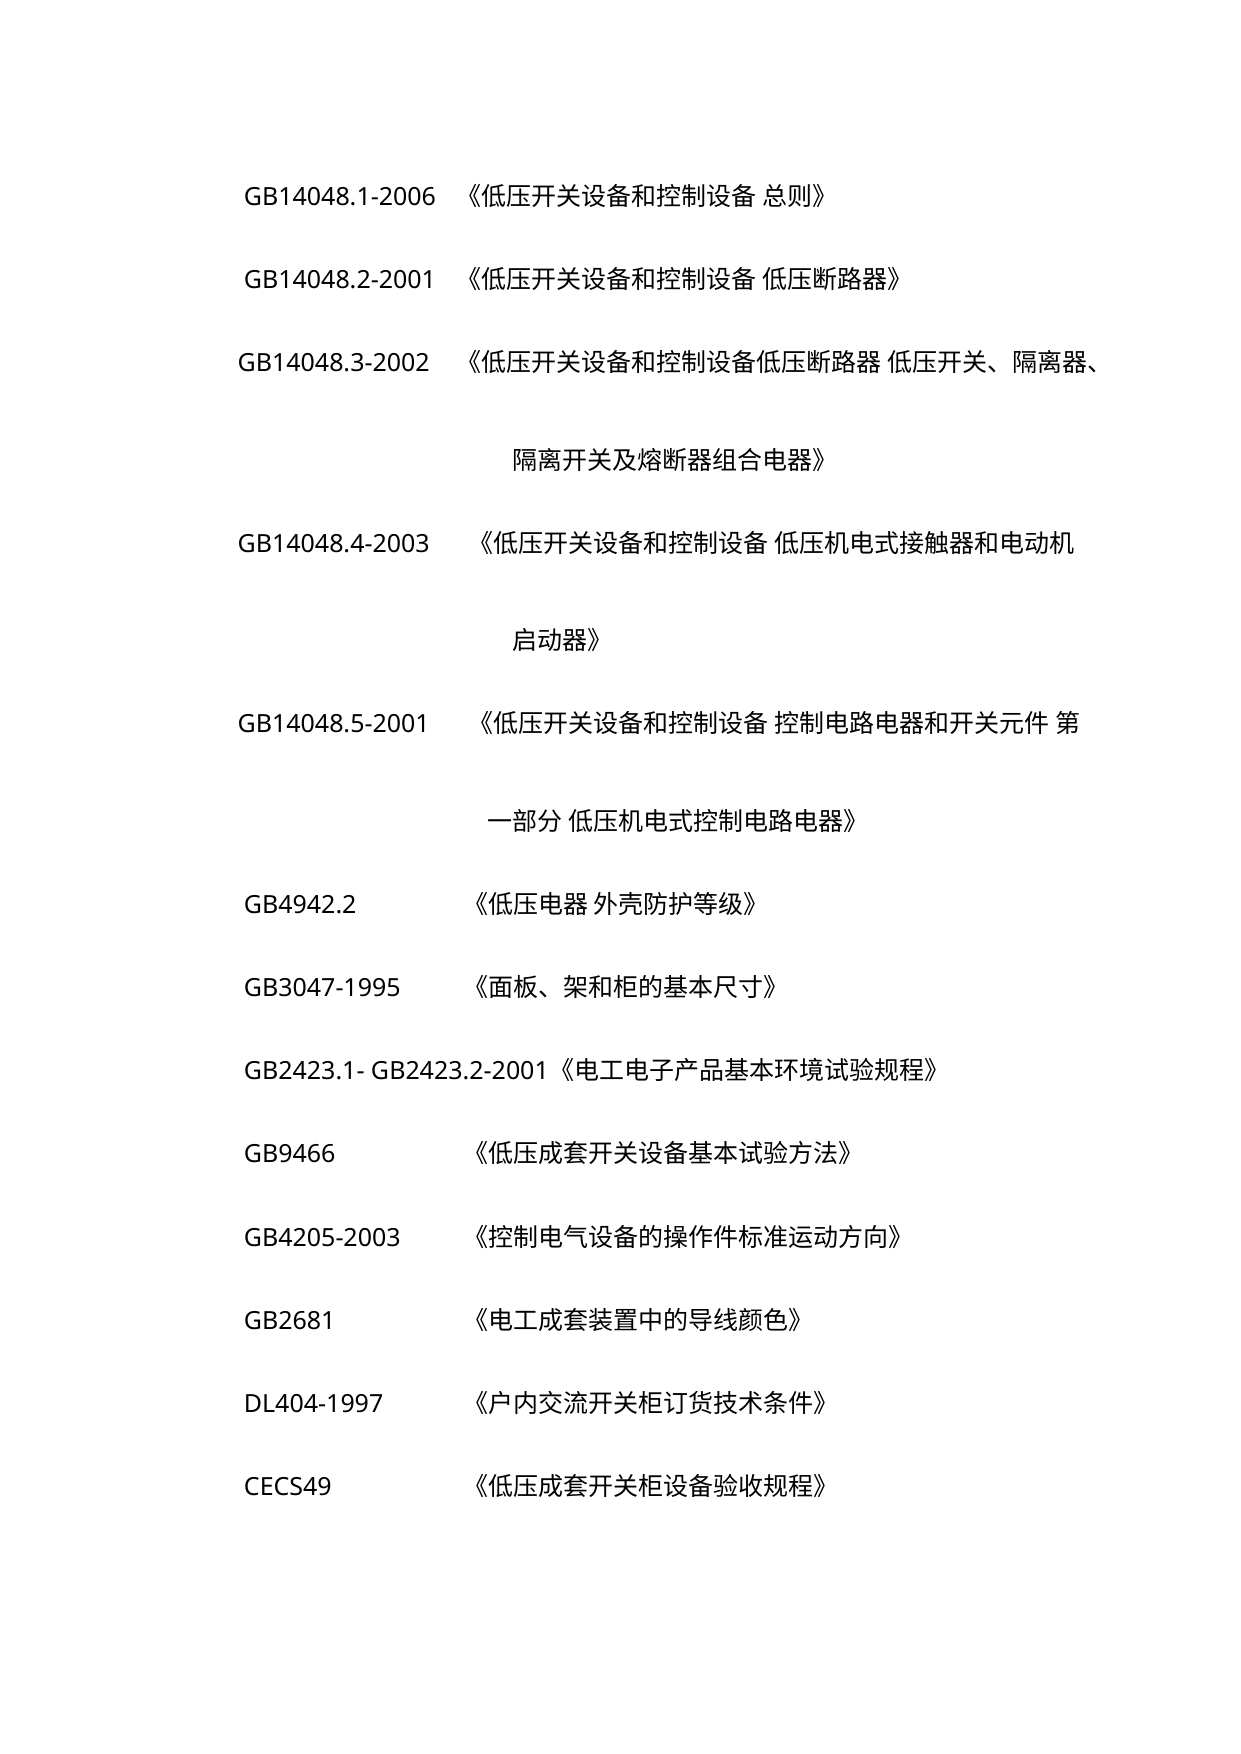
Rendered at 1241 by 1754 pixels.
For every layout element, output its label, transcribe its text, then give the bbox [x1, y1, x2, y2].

text GB3047-1995 《面板、架和柜的基本尺寸》 [187, 953, 1093, 1018]
text GB2681 《电工成套装置中的导线颜色》 [187, 1286, 1093, 1351]
text GB4205-2003 《控制电气设备的操作件标准运动方向》 [187, 1203, 1093, 1268]
text GB9466 《低压成套开关设备基本试验方法》 [187, 1119, 1093, 1184]
text CECS49 《低压成套开关柜设备验收规程》 [187, 1452, 1093, 1517]
text GB14048.1-2006 《低压开关设备和控制设备 总则》 [187, 162, 1093, 227]
text GB4942.2 《低压电器 外壳防护等级》 [187, 870, 1093, 935]
text GB14048.5-2001 《低压开关设备和控制设备 控制电路电器和开关元件 第一部分 低压机电式控制电路电器》 [237, 689, 1093, 852]
text GB14048.2-2001 《低压开关设备和控制设备 低压断路器》 [187, 245, 1093, 310]
text GB14048.4-2003 《低压开关设备和控制设备 低压机电式接触器和电动机启动器》 [237, 509, 1093, 671]
text GB2423.1- GB2423.2-2001《电工电子产品基本环境试验规程》 [187, 1036, 1093, 1101]
text DL404-1997 《户内交流开关柜订货技术条件》 [187, 1369, 1093, 1434]
text GB14048.3-2002 《低压开关设备和控制设备 低压断路器 低压开关、隔离器、隔离开关及熔断器组合电器》 [237, 328, 1093, 491]
